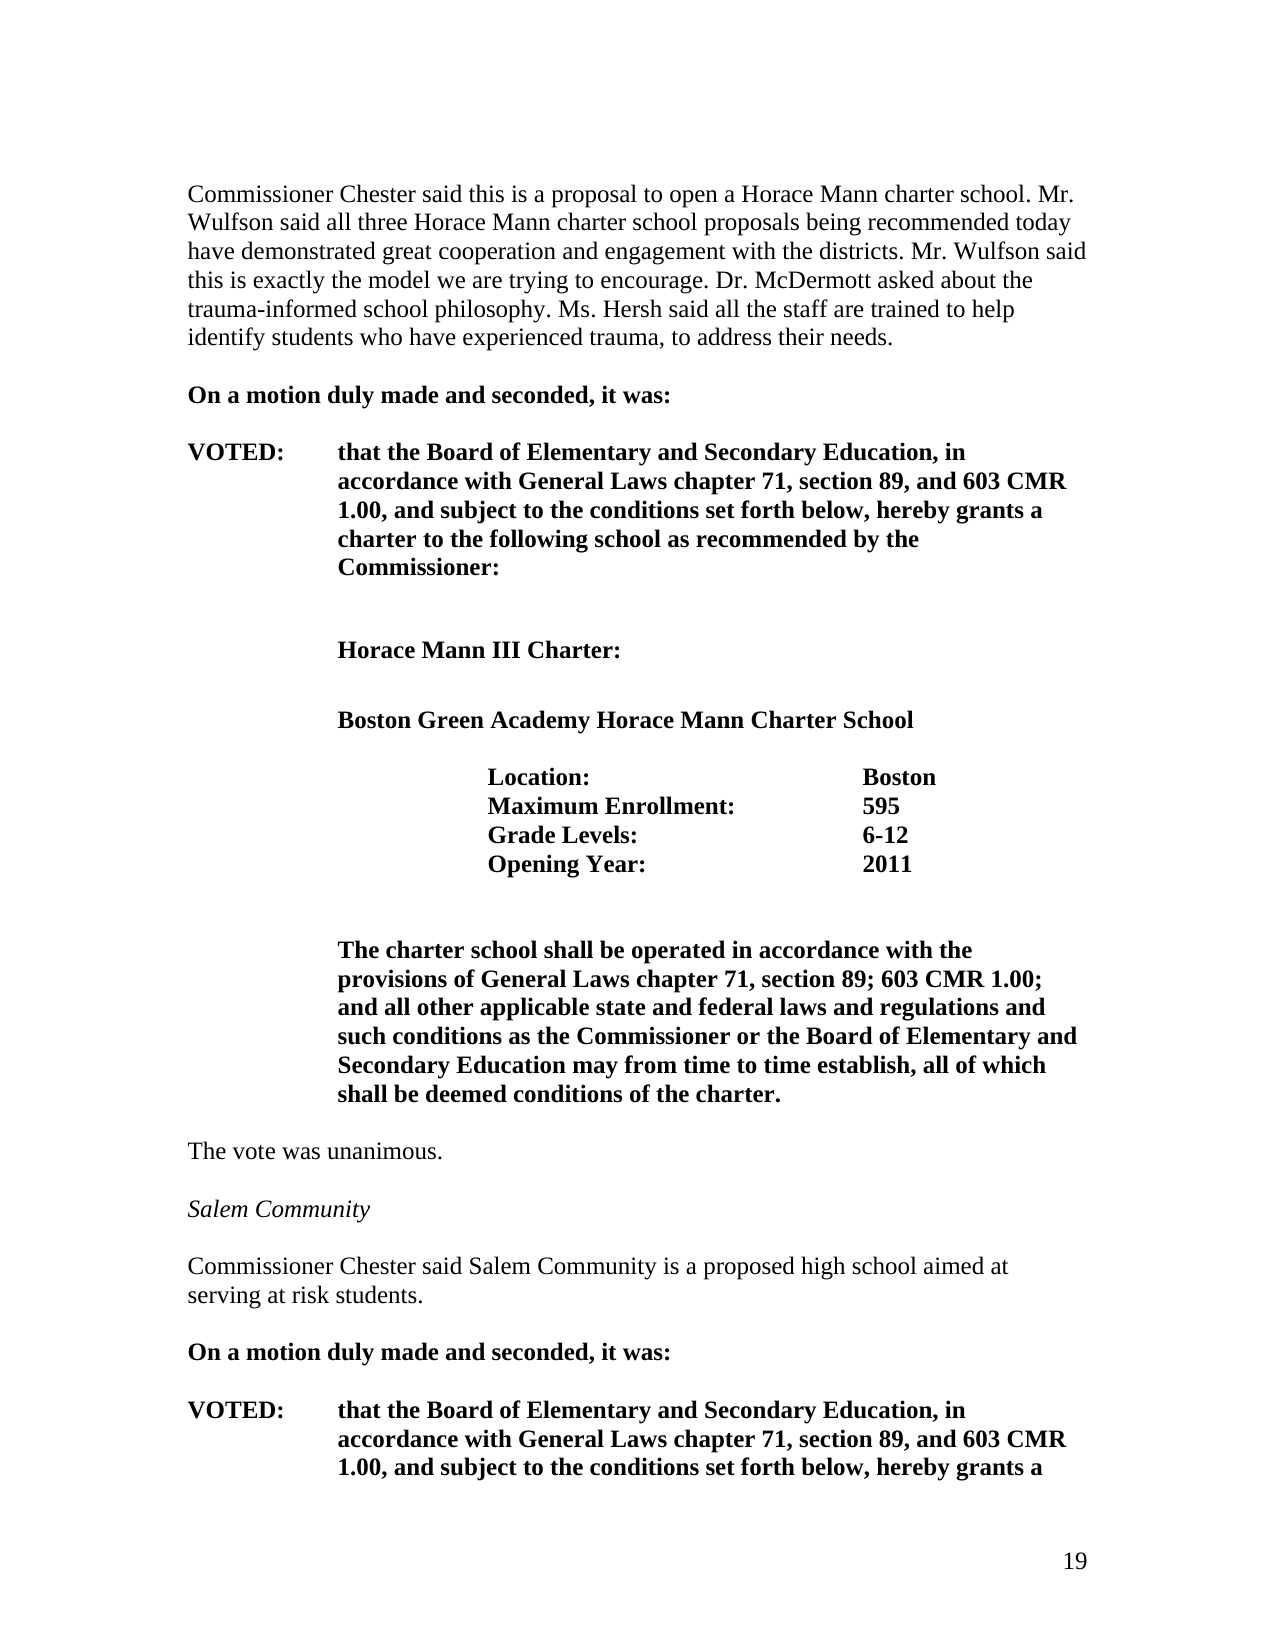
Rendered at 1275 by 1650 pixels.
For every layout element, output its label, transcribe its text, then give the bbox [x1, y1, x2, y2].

text Opening Year: 2011 [487, 849, 1087, 877]
text Maximum Enrollment: 595 [487, 791, 1087, 820]
text Horace Mann III Charter: [337, 635, 1087, 664]
text On a motion duly made and seconded, it was: [187, 1337, 1087, 1366]
text On a motion duly made and seconded, it was: [187, 380, 1087, 409]
text Community [187, 1194, 1087, 1222]
text The charter school shall be operated in accordance with the provisions of General Laws chapter 71, section 89; 603 CMR 1.00; and all other applicable state and federal laws and regulations and such conditions as the Commissioner or the Board of Elementary and Secondary Education may from time to time establish, all of which shall be deemed conditions of the charter. [337, 935, 1087, 1107]
text Grade Levels: 6-12 [487, 820, 1087, 849]
text Commissioner Chester said this is a proposal to open a Horace Mann charter school. Mr. Wulfson said all three Horace Mann charter school proposals being recommended today have demonstrated great cooperation and engagement with the districts. Mr. Wulfson said this is exactly the model we are trying to encourage. Dr. McDermott asked about the trauma-informed school philosophy. Ms. Hersh said all the staff are trained to help identify students who have experienced trauma, to address their needs. [187, 179, 1087, 351]
text Commissioner Chester said Salem Community is a proposed high school aimed at serving at risk students. [187, 1251, 1087, 1309]
text Location: [487, 762, 1087, 791]
text The vote was unanimous. [187, 1136, 1087, 1165]
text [187, 1395, 1087, 1481]
